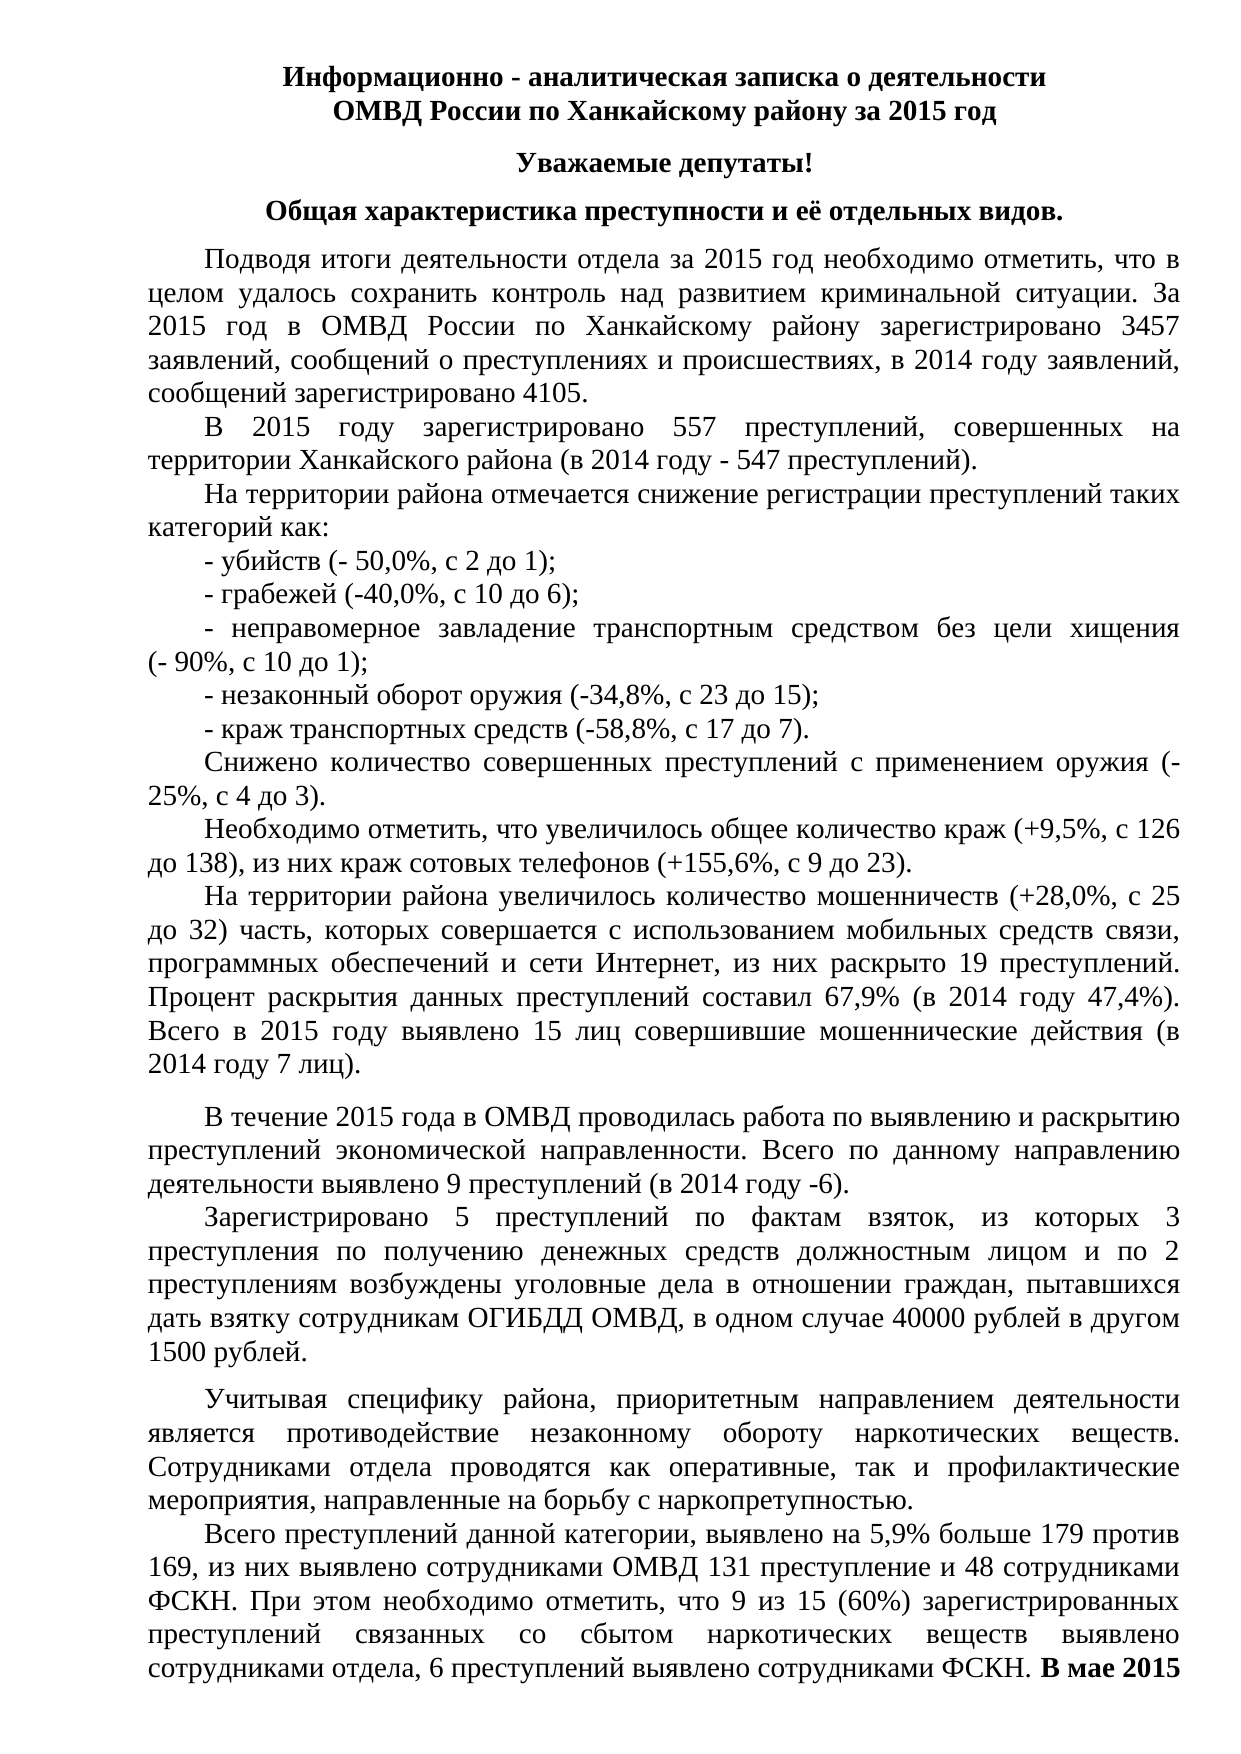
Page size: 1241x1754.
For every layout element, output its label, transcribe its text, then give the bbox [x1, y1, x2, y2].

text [148, 1516, 1181, 1683]
text Информационно - аналитическая записка о деятельности [148, 59, 1181, 93]
text Снижено количество совершенных преступлений с применением оружия (-25%, с 4 до 3). [148, 744, 1181, 811]
text - убийств (- 50,0%, с 2 до 1); [148, 543, 1181, 577]
text В течение 2015 года в ОМВД проводилась работа по выявлению и раскрытию преступлений экономической направленности. Всего по данному направлению деятельности выявлено 9 преступлений (в 2014 году -6). [148, 1099, 1181, 1199]
text Подводя итоги деятельности отдела за 2015 год необходимо отметить, что в целом удалось сохранить контроль над развитием криминальной ситуации. За 2015 год в ОМВД России по Ханкайскому району зарегистрировано 3457 заявлений, сообщений о преступлениях и происшествиях, в 2014 году заявлений, сообщений зарегистрировано 4105. [148, 241, 1181, 409]
text ОМВД России по Ханкайскому району за 2015 год [148, 93, 1181, 126]
text Общая характеристика преступности и её отдельных видов. [148, 193, 1181, 227]
text - незаконный оборот оружия (-34,8%, с 23 до 15); [148, 677, 1181, 711]
text Уважаемые депутаты! [148, 145, 1181, 179]
text На территории района увеличилось количество мошенничеств (+28,0%, с 25 до 32) часть, которых совершается с использованием мобильных средств связи, программных обеспечений и сети Интернет, из них раскрыто 19 преступлений. Процент раскрытия данных преступлений составил 67,9% (в 2014 году 47,4%). Всего в 2015 году выявлено 15 лиц совершившие мошеннические действия (в 2014 году 7 лиц). [148, 878, 1181, 1080]
text Учитывая специфику района, приоритетным направлением деятельности является противодействие незаконному обороту наркотических веществ. Сотрудниками отдела проводятся как оперативные, так и профилактические мероприятия, направленные на борьбу с наркопретупностью. [148, 1382, 1181, 1516]
text В 2015 году зарегистрировано 557 преступлений, совершенных на территории Ханкайского района (в 2014 году - 547 преступлений). [148, 409, 1181, 476]
text Необходимо отметить, что увеличилось общее количество краж (+9,5%, с 126 до 138), из них краж сотовых телефонов (+155,6%, с 9 до 23). [148, 811, 1181, 878]
text На территории района отмечается снижение регистрации преступлений таких категорий как: [148, 476, 1181, 543]
text - неправомерное завладение транспортным средством без цели хищения (- 90%, с 10 до 1); [148, 610, 1181, 677]
text Зарегистрировано 5 преступлений по фактам взяток, из которых 3 преступления по получению денежных средств должностным лицом и по 2 преступлениям возбуждены уголовные дела в отношении граждан, пытавшихся дать взятку сотрудникам ОГИБДД ОМВД, в одном случае 40000 рублей в другом 1500 рублей. [148, 1199, 1181, 1367]
text - грабежей (-40,0%, с 10 до 6); [148, 577, 1181, 610]
text - краж транспортных средств (-58,8%, с 17 до 7). [148, 711, 1181, 744]
